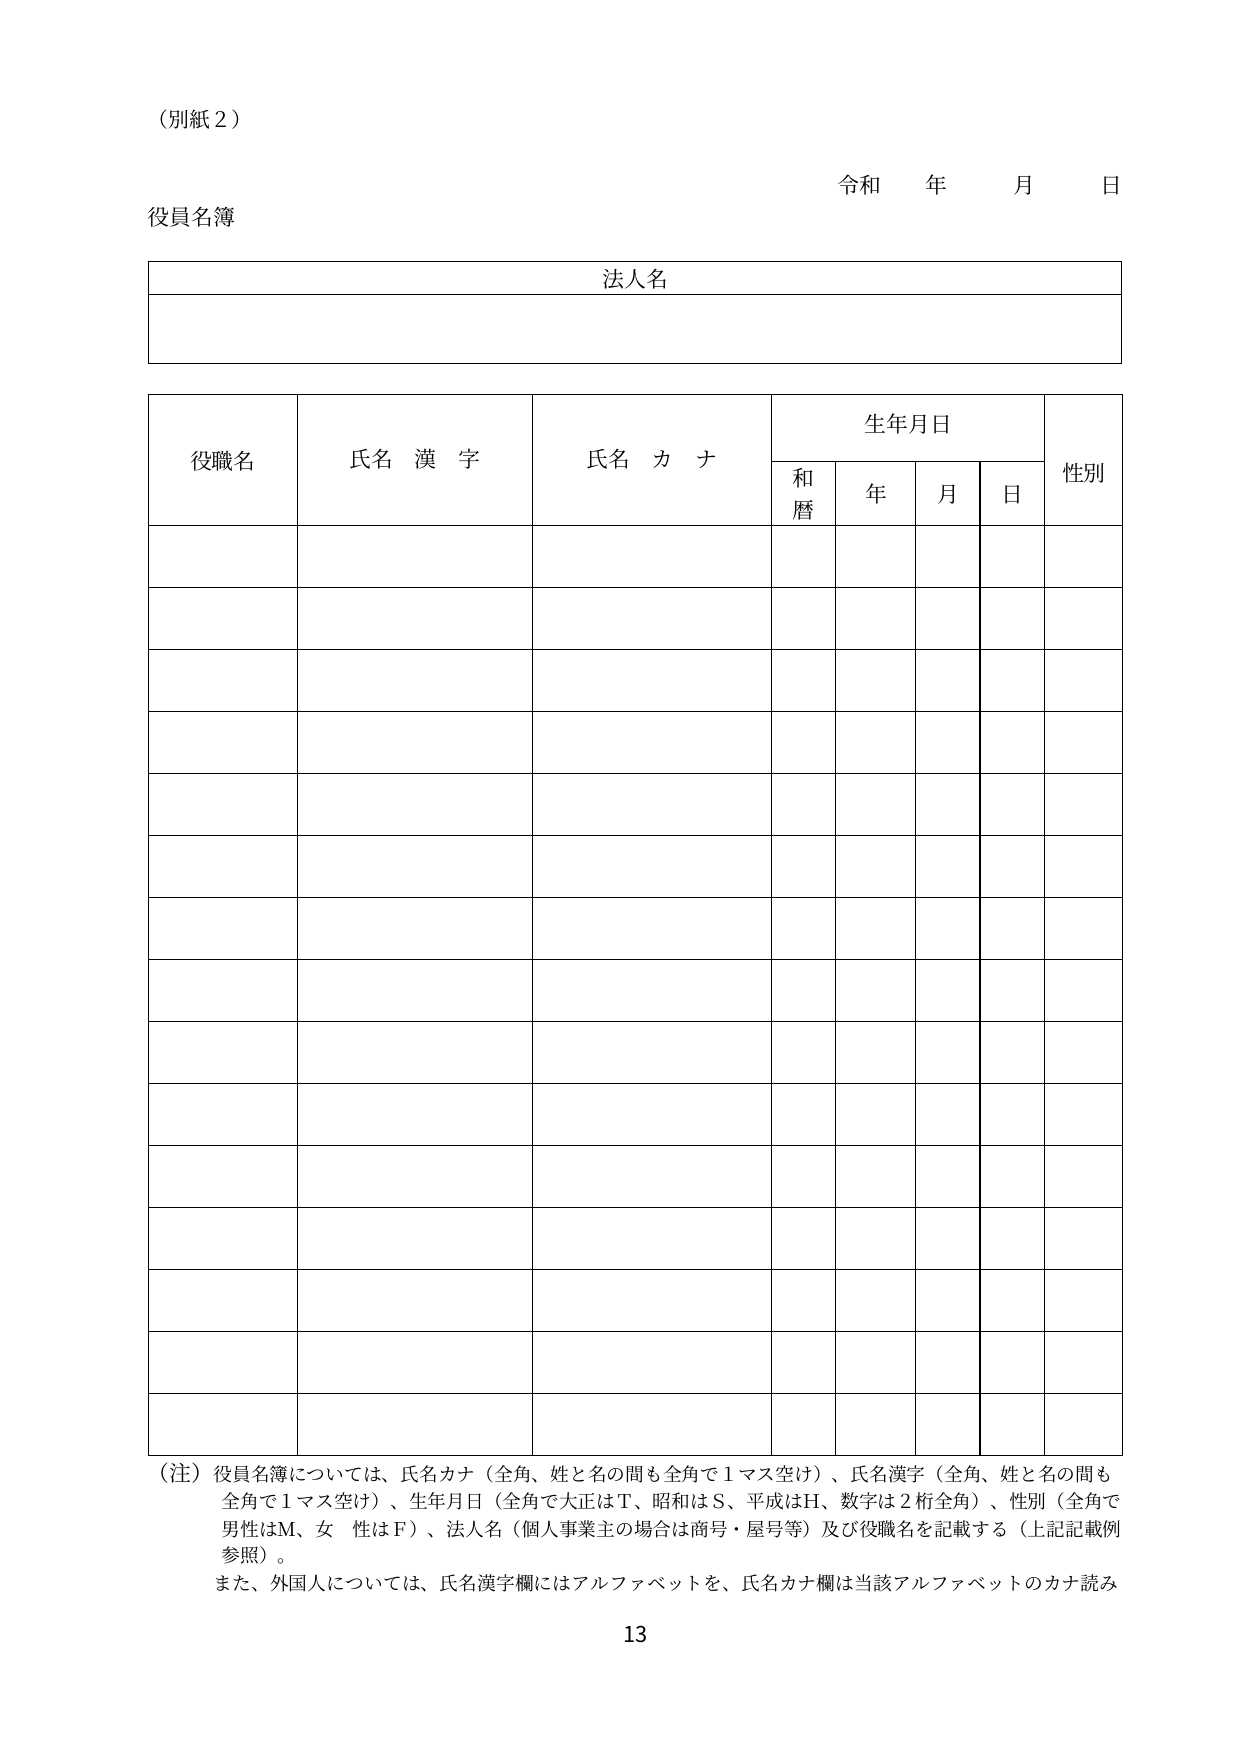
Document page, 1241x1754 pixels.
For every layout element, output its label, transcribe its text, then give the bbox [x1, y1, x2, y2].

table_cell [772, 1084, 835, 1145]
table_cell [916, 526, 979, 587]
table_cell [916, 1394, 979, 1455]
table_cell [1045, 650, 1122, 711]
table_cell [836, 1208, 915, 1269]
table_cell [836, 526, 915, 587]
table_cell [916, 1208, 979, 1269]
table_cell [149, 295, 1121, 363]
table_cell [836, 836, 915, 897]
table_cell [533, 712, 771, 773]
table_cell [1045, 836, 1122, 897]
table_cell [533, 960, 771, 1021]
table_cell [533, 1270, 771, 1331]
table_cell [772, 836, 835, 897]
table_cell [149, 1394, 297, 1455]
table_cell [149, 774, 297, 835]
table_cell [836, 1332, 915, 1393]
table_cell [298, 1332, 532, 1393]
table_cell [981, 1084, 1044, 1145]
table_cell [1045, 960, 1122, 1021]
table_cell [149, 712, 297, 773]
table_cell [533, 898, 771, 959]
table_cell [772, 1208, 835, 1269]
table_header 法人名 [149, 262, 1121, 294]
table_cell [981, 650, 1044, 711]
table_cell [836, 650, 915, 711]
table_cell [916, 1084, 979, 1145]
table_cell [149, 1332, 297, 1393]
table_cell [836, 712, 915, 773]
table_cell [1045, 1270, 1122, 1331]
table_cell [916, 650, 979, 711]
table_cell [298, 712, 532, 773]
table_cell [916, 1022, 979, 1083]
table_cell [298, 650, 532, 711]
table_cell [772, 774, 835, 835]
table_cell [1045, 588, 1122, 649]
table_cell [533, 1146, 771, 1207]
table_cell [298, 898, 532, 959]
table_cell [772, 1270, 835, 1331]
table_cell [1045, 1084, 1122, 1145]
table_cell [1045, 1146, 1122, 1207]
table_cell [772, 1332, 835, 1393]
table_cell [1045, 1208, 1122, 1269]
table_cell [1045, 774, 1122, 835]
table_cell [149, 588, 297, 649]
table_cell [533, 1084, 771, 1145]
table_cell [916, 898, 979, 959]
table_cell [149, 898, 297, 959]
table_cell [772, 1022, 835, 1083]
table_cell [981, 588, 1044, 649]
table_cell [298, 588, 532, 649]
table_cell [1045, 898, 1122, 959]
table_cell [772, 898, 835, 959]
table_cell 日 [981, 462, 1044, 524]
table_cell [772, 960, 835, 1021]
table_cell [916, 588, 979, 649]
table_cell [916, 1270, 979, 1331]
table_cell [981, 1208, 1044, 1269]
table_cell [149, 1146, 297, 1207]
table_cell [298, 526, 532, 587]
table_cell [916, 960, 979, 1021]
table_cell [981, 836, 1044, 897]
table_cell [981, 960, 1044, 1021]
table_cell [772, 588, 835, 649]
table_cell [298, 1022, 532, 1083]
table_cell [1045, 1332, 1122, 1393]
table_cell [1045, 1022, 1122, 1083]
table_cell [772, 650, 835, 711]
table_cell [1045, 1394, 1122, 1455]
table_cell [916, 836, 979, 897]
table_cell [533, 1394, 771, 1455]
table_cell [836, 1022, 915, 1083]
table_cell [149, 836, 297, 897]
table_cell [298, 960, 532, 1021]
table_cell [981, 898, 1044, 959]
table_cell [981, 526, 1044, 587]
table_header 役職名 [149, 395, 297, 524]
table_cell [916, 712, 979, 773]
table_cell [772, 1146, 835, 1207]
table_cell [298, 836, 532, 897]
table_cell [149, 1084, 297, 1145]
table_cell [836, 1146, 915, 1207]
table_cell [836, 774, 915, 835]
table_cell [981, 774, 1044, 835]
text （注）役員名簿については、氏名カナ（全角、姓と名の間も全角で１マス空け）、氏名漢字（全角、姓と名の間も全角で１マス空け）、生年月日（全角で大正はＴ、昭和はＳ、平成はＨ、数字は２桁全角）、性別（全角で男性はＭ、女 性はＦ）、法人名（個人事業主の場合は商号・屋号等）及び役職名を記載する（上記記載例参照）。 [148, 1456, 1122, 1568]
table_cell [981, 1270, 1044, 1331]
table_cell [916, 1332, 979, 1393]
text 役員名簿 [148, 200, 1122, 231]
table_cell [772, 712, 835, 773]
table_cell [149, 1022, 297, 1083]
table_cell 和暦 [772, 462, 835, 524]
table_cell [149, 1208, 297, 1269]
table_cell [533, 650, 771, 711]
table_cell [298, 1146, 532, 1207]
table_cell [533, 1022, 771, 1083]
table_cell [981, 1394, 1044, 1455]
table_cell [533, 588, 771, 649]
table_cell [149, 960, 297, 1021]
table_header 生年月日 [772, 395, 1044, 461]
table_cell [298, 1084, 532, 1145]
table_cell [533, 836, 771, 897]
table_header 氏名 カ ナ [533, 395, 771, 524]
table_cell [533, 774, 771, 835]
table_cell [298, 1270, 532, 1331]
table_cell [836, 1394, 915, 1455]
table_header 氏名 漢 字 [298, 395, 532, 524]
table_cell [981, 1146, 1044, 1207]
table_cell [1045, 712, 1122, 773]
table_cell [836, 898, 915, 959]
table_cell [149, 526, 297, 587]
table_cell [149, 1270, 297, 1331]
table_cell [533, 1208, 771, 1269]
table_cell [981, 1022, 1044, 1083]
table_cell [981, 1332, 1044, 1393]
table_cell [836, 960, 915, 1021]
table_cell [772, 1394, 835, 1455]
table_cell [836, 1084, 915, 1145]
table_cell [533, 1332, 771, 1393]
table_cell [1045, 526, 1122, 587]
table_cell [916, 1146, 979, 1207]
table_cell 年 [836, 462, 915, 524]
table_cell [298, 1394, 532, 1455]
table_cell [916, 774, 979, 835]
table_cell [772, 526, 835, 587]
table_cell [149, 650, 297, 711]
table_cell [836, 1270, 915, 1331]
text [213, 1568, 1122, 1595]
table_cell [981, 712, 1044, 773]
table_cell [533, 526, 771, 587]
table_cell [298, 1208, 532, 1269]
text 令和 年 月 日 [158, 167, 1122, 200]
table_header 性別 [1045, 395, 1122, 524]
table_cell [836, 588, 915, 649]
table_cell [298, 774, 532, 835]
table_cell 月 [916, 462, 979, 524]
text （別紙２） [148, 103, 1122, 133]
